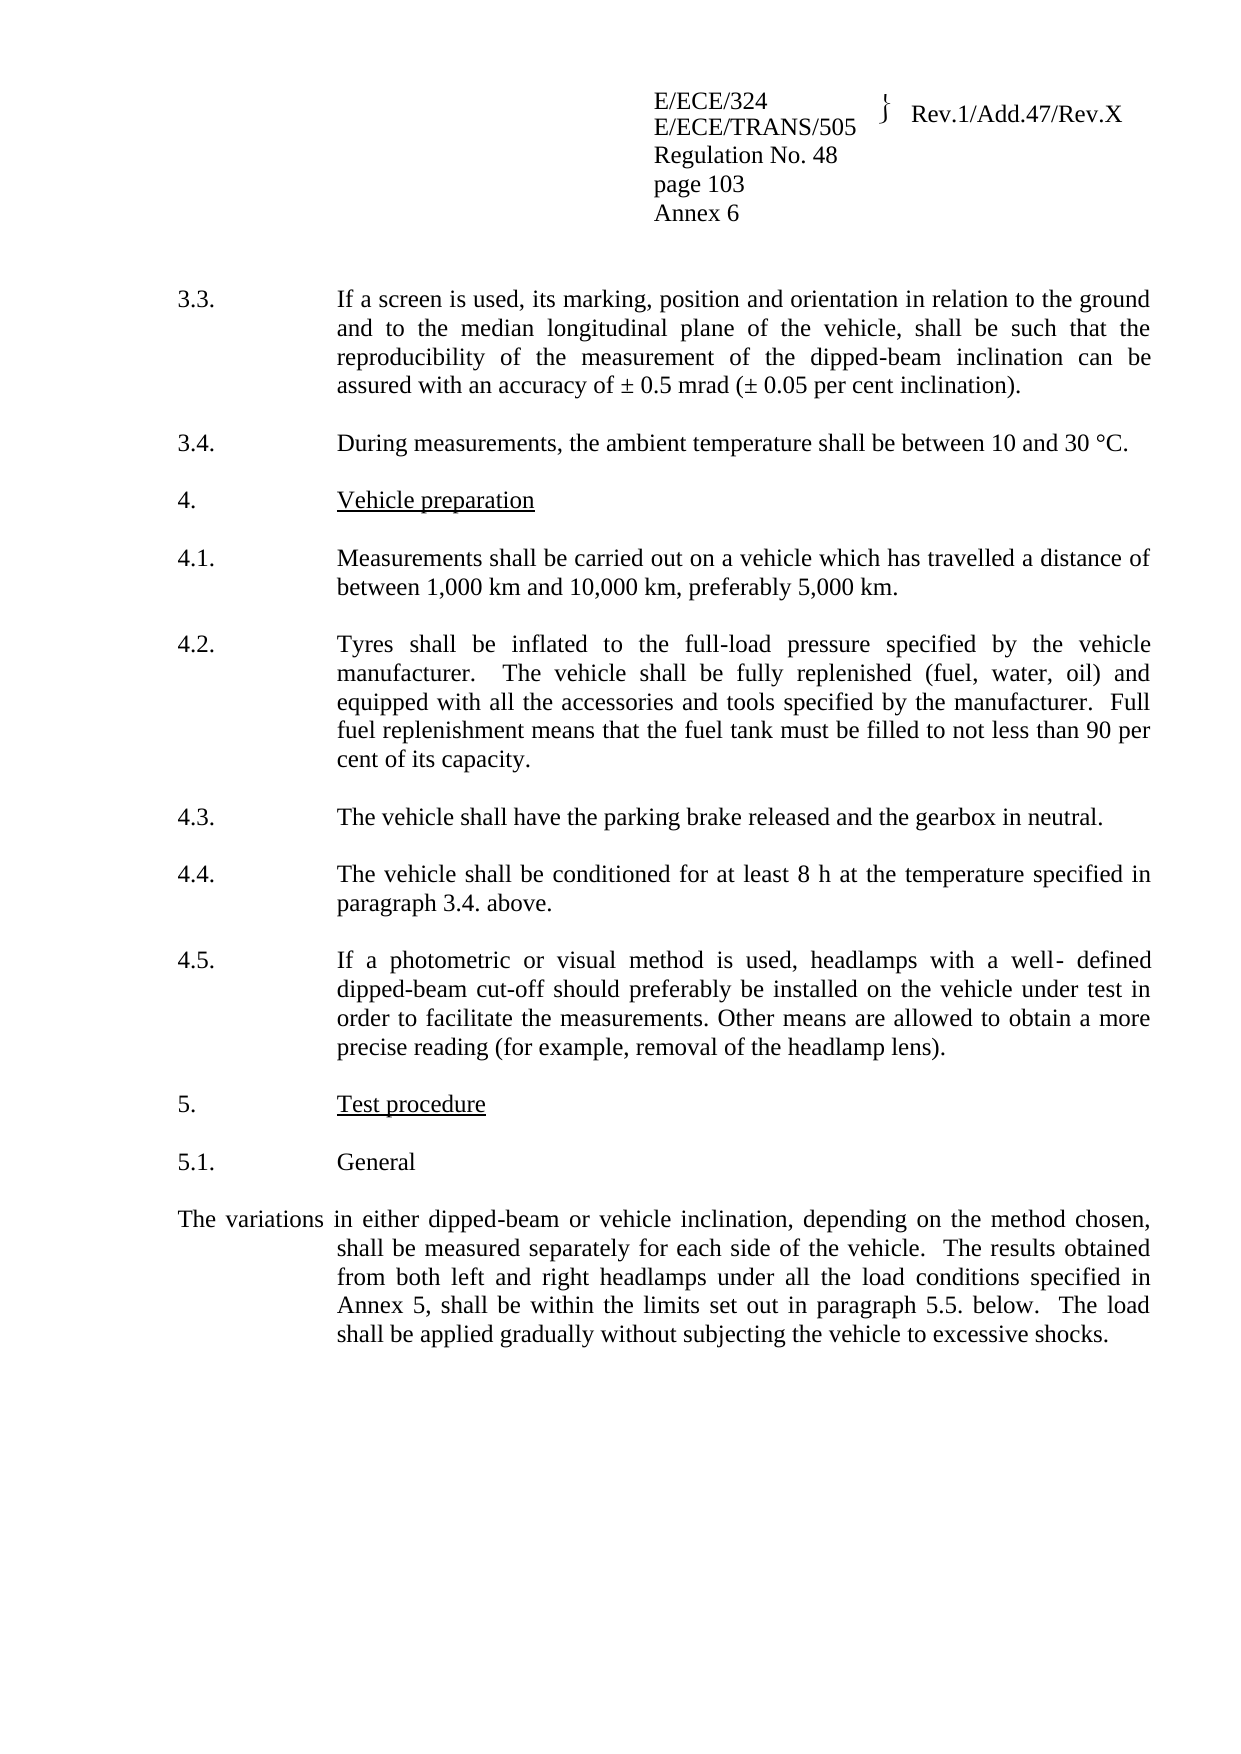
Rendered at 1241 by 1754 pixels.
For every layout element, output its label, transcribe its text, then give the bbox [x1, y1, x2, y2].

text 4. Vehicle preparation [177, 485, 1152, 514]
text 4.1. Measurements shall be carried out on a vehicle which has travelled a distance of between 1,000 km and 10,000 km, preferably 5,000 km. [177, 543, 1152, 600]
text 3.4. During measurements, the ambient temperature shall be between 10 and 30 °C. [177, 428, 1152, 457]
text 4.2. Tyres shall be inflated to the full-load pressure specified by the vehicle manufacturer. The vehicle shall be fully replenished (fuel, water, oil) and equipped with all the accessories and tools specified by the manufacturer. Full fuel replenishment means that the fuel tank must be filled to not less than 90 per cent of its capacity. [177, 629, 1152, 773]
text 5. Test procedure [177, 1089, 1152, 1118]
text 4.4. The vehicle shall be conditioned for at least 8 h at the temperature specified in paragraph 3.4. above. [177, 859, 1152, 917]
text 5.1. General [177, 1147, 1152, 1175]
text 4.3. The vehicle shall have the parking brake released and the gearbox in neutral. [177, 802, 1152, 830]
text The variations in either dipped-beam or vehicle inclination, depending on the method chosen, shall be measured separately for each side of the vehicle. The results obtained from both left and right headlamps under all the load conditions specified in Annex 5, shall be within the limits set out in paragraph 5.5. below. The load shall be applied gradually without subjecting the vehicle to excessive shocks. [177, 1204, 1152, 1348]
text 3.3. If a screen is used, its marking, position and orientation in relation to the ground and to the median longitudinal plane of the vehicle, shall be such that the reproducibility of the measurement of the dipped-beam inclination can be assured with an accuracy of ± 0.5 mrad (± 0.05 per cent inclination). [177, 284, 1152, 399]
text 4.5. If a photometric or visual method is used, headlamps with a well- defined dipped-beam cut-off should preferably be installed on the vehicle under test in order to facilitate the measurements. Other means are allowed to obtain a more precise reading (for example, removal of the headlamp lens). [177, 945, 1152, 1060]
